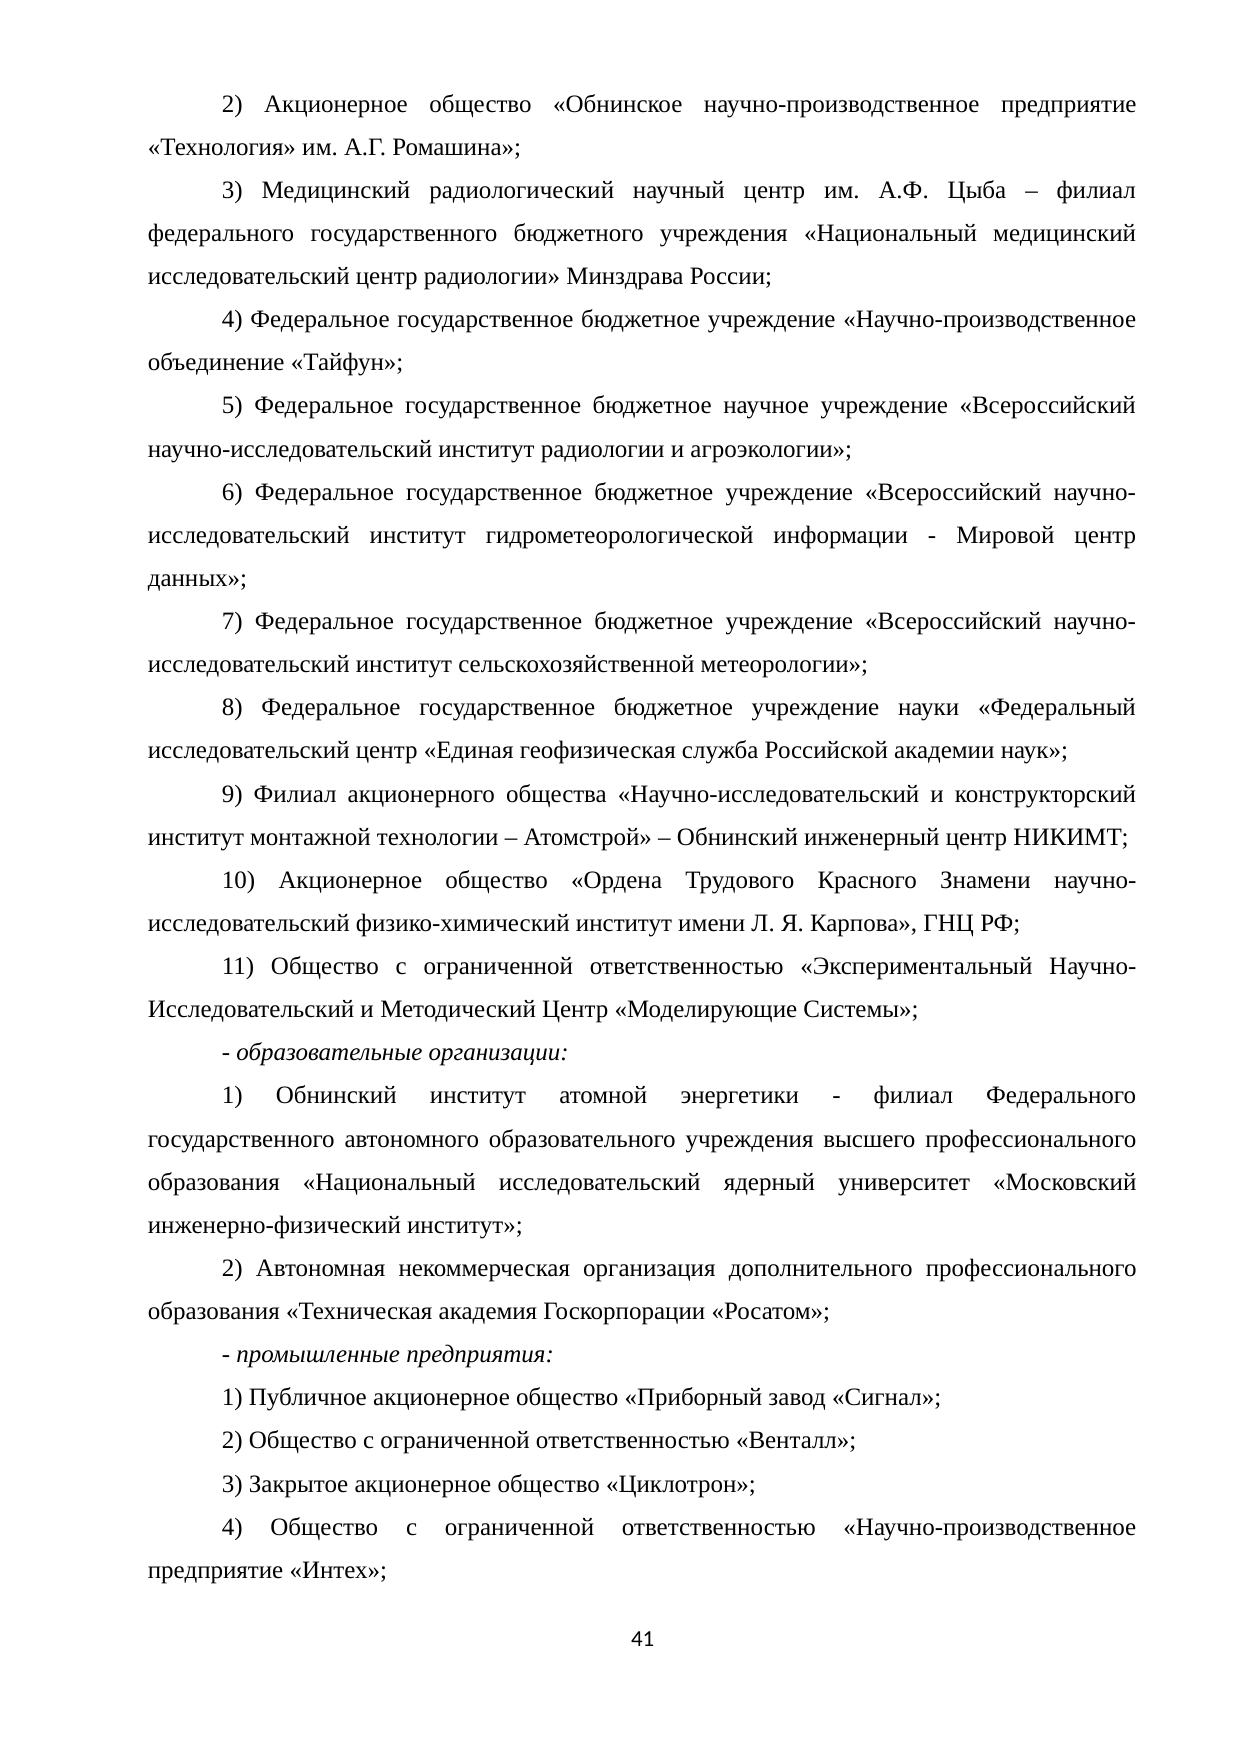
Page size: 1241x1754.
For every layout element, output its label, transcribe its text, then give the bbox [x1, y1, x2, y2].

text 9) Филиал акционерного общества «Научно-исследовательский и конструкторский институт монтажной технологии – Атомстрой» – Обнинский инженерный центр НИКИМТ; [148, 779, 1137, 851]
text 8) Федеральное государственное бюджетное учреждение науки «Федеральный исследовательский центр «Единая геофизическая служба Российской академии наук»; [148, 692, 1137, 764]
text 4) Федеральное государственное бюджетное учреждение «Научно-производственное объединение «Тайфун»; [148, 304, 1137, 376]
text 1) Обнинский институт атомной энергетики - филиал Федерального государственного автономного образовательного учреждения высшего профессионального образования «Национальный исследовательский ядерный университет «Московский инженерно-физический институт»; [148, 1081, 1137, 1239]
text 3) Медицинский радиологический научный центр им. А.Ф. Цыба – филиал федерального государственного бюджетного учреждения «Национальный медицинский исследовательский центр радиологии» Минздрава России; [148, 175, 1137, 290]
text 2) Общество с ограниченной ответственностью «Венталл»; [148, 1426, 1137, 1454]
text 11) Общество с ограниченной ответственностью «Экспериментальный Научно-Исследовательский и Методический Центр «Моделирующие Системы»; [148, 951, 1137, 1023]
text - образовательные организации: [148, 1037, 1137, 1066]
text 6) Федеральное государственное бюджетное учреждение «Всероссийский научно-исследовательский институт гидрометеорологической информации - Мировой центр данных»; [148, 477, 1137, 592]
text 3) Закрытое акционерное общество «Циклотрон»; [148, 1469, 1137, 1497]
text 4) Общество с ограниченной ответственностью «Научно-производственное предприятие «Интех»; [148, 1512, 1137, 1584]
text 5) Федеральное государственное бюджетное научное учреждение «Всероссийский научно-исследовательский институт радиологии и агроэкологии»; [148, 391, 1137, 462]
text 2) Автономная некоммерческая организация дополнительного профессионального образования «Техническая академия Госкорпорации «Росатом»; [148, 1253, 1137, 1325]
text 10) Акционерное общество «Ордена Трудового Красного Знамени научно-исследовательский физико-химический институт имени Л. Я. Карпова», ГНЦ РФ; [148, 865, 1137, 937]
text 1) Публичное акционерное общество «Приборный завод «Сигнал»; [148, 1382, 1137, 1411]
text 7) Федеральное государственное бюджетное учреждение «Всероссийский научно-исследовательский институт сельскохозяйственной метеорологии»; [148, 606, 1137, 678]
text 2) Акционерное общество «Обнинское научно-производственное предприятие «Технология» им. А.Г. Ромашина»; [148, 89, 1137, 161]
text - промышленные предприятия: [148, 1339, 1137, 1368]
